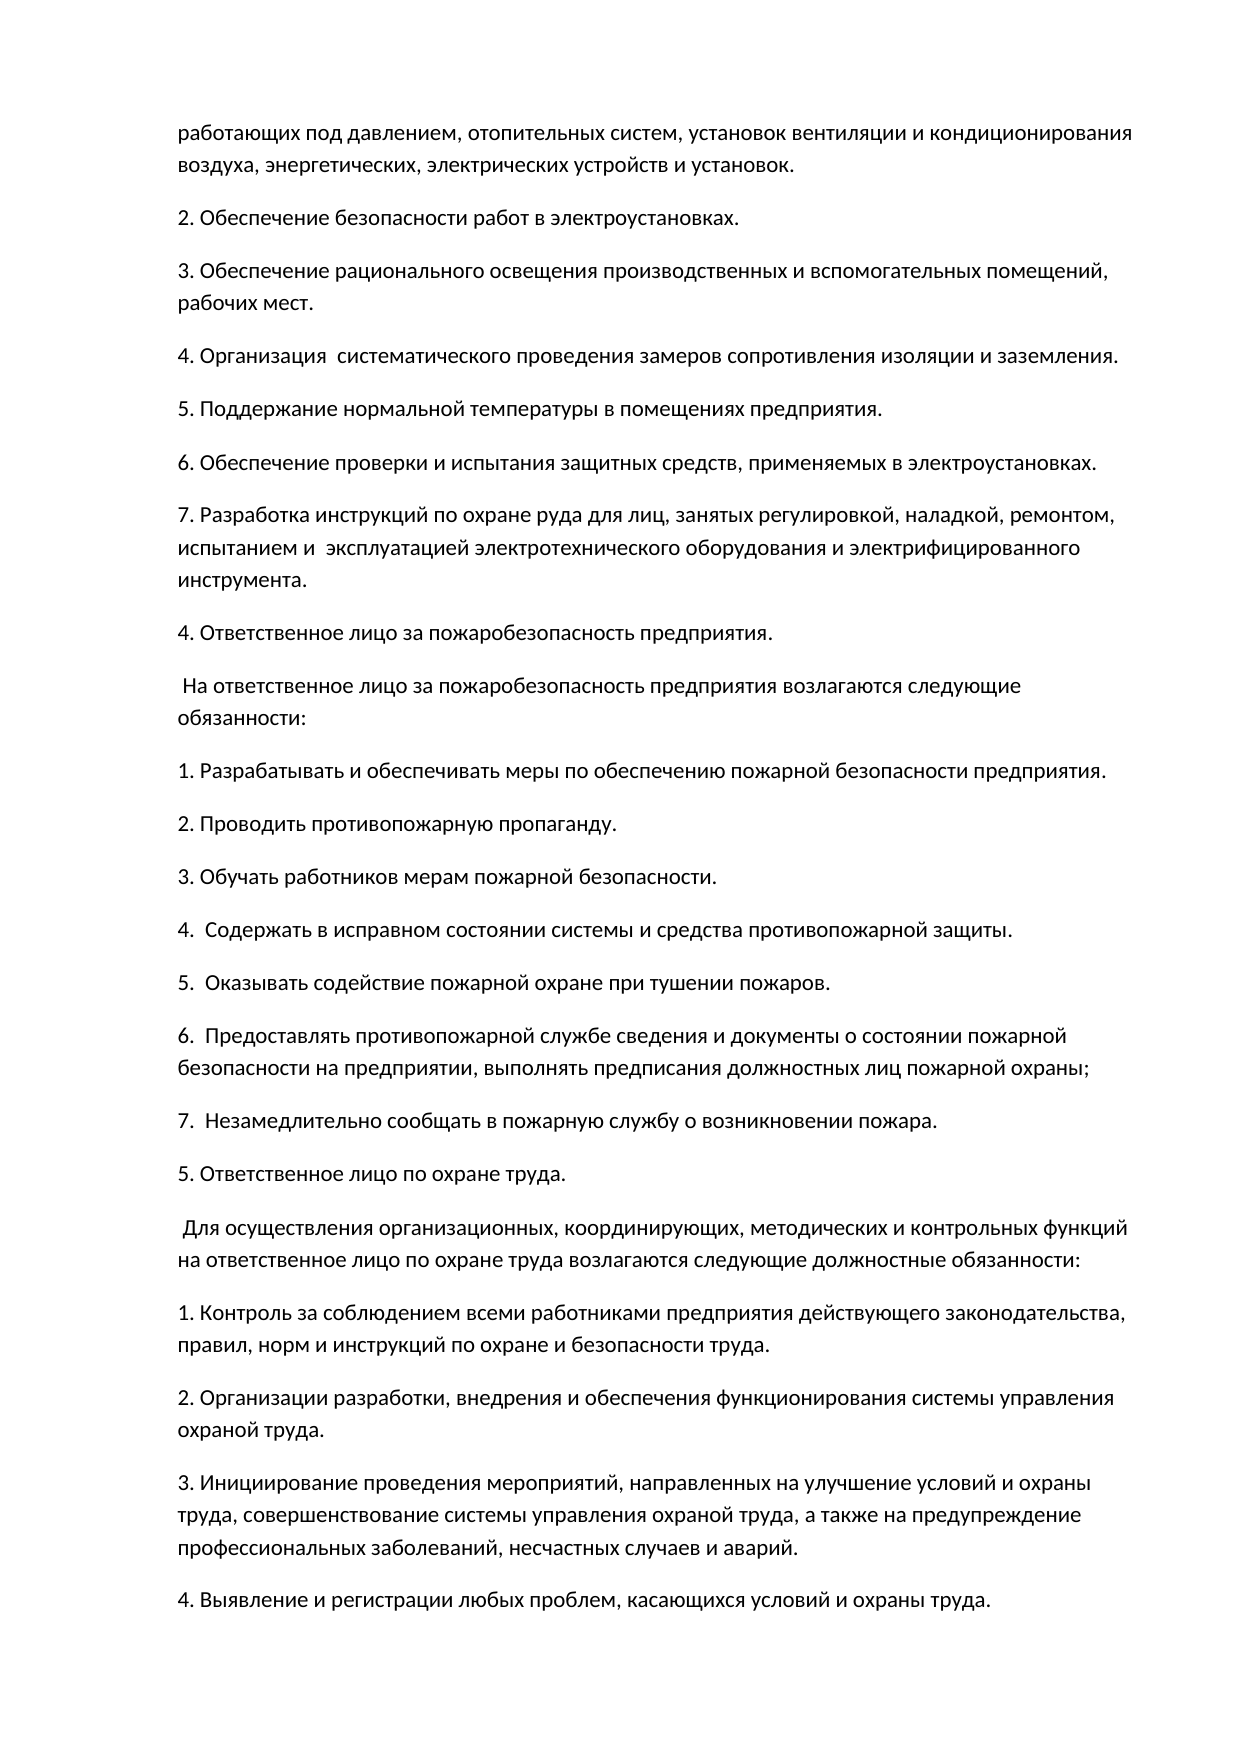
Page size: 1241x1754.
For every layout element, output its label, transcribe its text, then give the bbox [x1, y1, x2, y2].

text 5. Поддержание нормальной температуры в помещениях предприятия. [177, 394, 1152, 423]
text 3. Обеспечение рационального освещения производственных и вспомогательных помещений, рабочих мест. [177, 256, 1152, 317]
text 7. Разработка инструкций по охране руда для лиц, занятых регулировкой, наладкой, ремонтом, испытанием и эксплуатацией электротехнического оборудования и электрифицированного инструмента. [177, 501, 1152, 593]
text 6. Предоставлять противопожарной службе сведения и документы о состоянии пожарной безопасности на предприятии, выполнять предписания должностных лиц пожарной охраны; [177, 1021, 1152, 1082]
text 4. Выявление и регистрации любых проблем, касающихся условий и охраны труда. [177, 1586, 1152, 1614]
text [177, 118, 1152, 178]
text 4. Организация систематического проведения замеров сопротивления изоляции и заземления. [177, 342, 1152, 369]
text 2. Обеспечение безопасности работ в электроустановках. [177, 203, 1152, 231]
text 3. Обучать работников мерам пожарной безопасности. [177, 862, 1152, 890]
text 5. Оказывать содействие пожарной охране при тушении пожаров. [177, 968, 1152, 996]
text 7. Незамедлительно сообщать в пожарную службу о возникновении пожара. [177, 1107, 1152, 1134]
text 2. Проводить противопожарную пропаганду. [177, 809, 1152, 837]
text 5. Ответственное лицо по охране труда. [177, 1159, 1152, 1188]
text 6. Обеспечение проверки и испытания защитных средств, применяемых в электроустановках. [177, 448, 1152, 476]
text 1. Контроль за соблюдением всеми работниками предприятия действующего законодательства, правил, норм и инструкций по охране и безопасности труда. [177, 1298, 1152, 1358]
text 1. Разрабатывать и обеспечивать меры по обеспечению пожарной безопасности предприятия. [177, 756, 1152, 784]
text Для осуществления организационных, координирующих, методических и контрольных функций на ответственное лицо по охране труда возлагаются следующие должностные обязанности: [177, 1213, 1152, 1273]
text На ответственное лицо за пожаробезопасность предприятия возлагаются следующие обязанности: [177, 671, 1152, 731]
text 4. Содержать в исправном состоянии системы и средства противопожарной защиты. [177, 915, 1152, 943]
text 4. Ответственное лицо за пожаробезопасность предприятия. [177, 618, 1152, 646]
text 3. Инициирование проведения мероприятий, направленных на улучшение условий и охраны труда, совершенствование системы управления охраной труда, а также на предупреждение профессиональных заболеваний, несчастных случаев и аварий. [177, 1468, 1152, 1561]
text 2. Организации разработки, внедрения и обеспечения функционирования системы управления охраной труда. [177, 1383, 1152, 1443]
